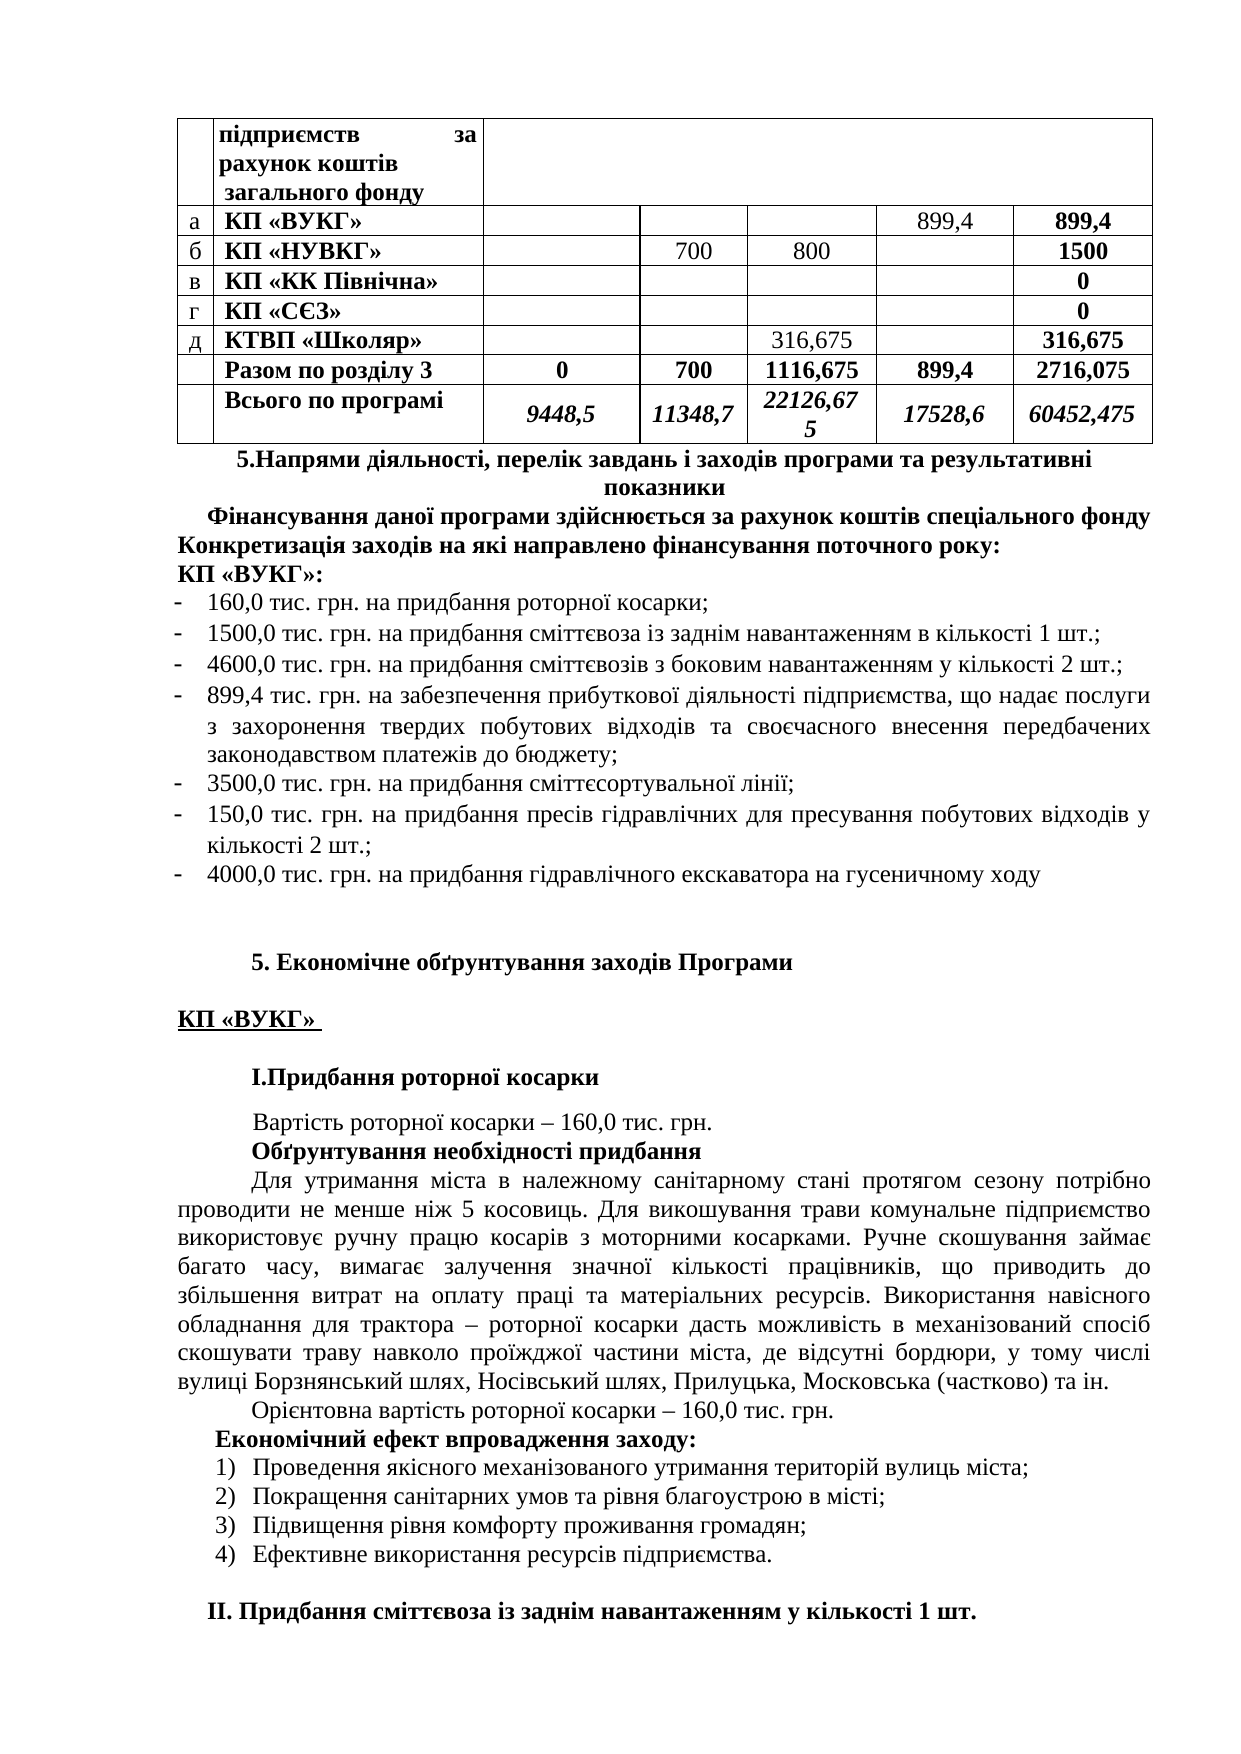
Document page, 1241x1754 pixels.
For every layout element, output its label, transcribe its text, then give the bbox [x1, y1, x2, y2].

table_cell 899,4 [877, 355, 1013, 384]
list Для утримання міста в належному санітарному стані протягом сезону потрібно проводити не менше ніж 5 косовиць. Для викошування трави комунальне підприємство використовує ручну працю косарів з моторними косарками. Ручне скошування займає багато часу, вимагає залучення значної кількості працівників, що приводить до збільшення витрат на оплату праці та матеріальних ресурсів. Використання навісного обладнання для трактора – роторної косарки дасть можливість в механізований спосіб скошувати траву навколо проїжджої частини міста, де відсутні бордюри, у тому числі вулиці Борзнянський шлях, Носівський шлях, Прилуцька, Московська (частково) та ін. [177, 1165, 1152, 1395]
list Покращення санітарних умов та рівня благоустрою в місті; [215, 1481, 1152, 1510]
list 3500,0 тис. грн. на придбання сміттєсортувальної лінії; [170, 768, 1152, 799]
table_cell [641, 296, 747, 324]
table_cell [484, 326, 639, 354]
table_cell КП «СЄЗ» [214, 296, 483, 324]
table_cell Всього по програмі [214, 385, 483, 443]
table_cell [484, 266, 639, 295]
table_cell [641, 206, 747, 235]
list Проведення якісного механізованого утримання територій вулиць міста; [215, 1452, 1152, 1481]
list 4000,0 тис. грн. на придбання гідравлічного екскаватора на гусеничному ходу [170, 859, 1152, 889]
table_cell д [178, 326, 213, 354]
table_cell Разом по розділу 3 [214, 355, 483, 384]
table_cell [877, 296, 1013, 324]
text Конкретизація заходів на які направлено фінансування поточного року: [177, 530, 1152, 559]
table_cell [748, 206, 876, 235]
table_cell [877, 326, 1013, 354]
list Ефективне використання ресурсів підприємства. [215, 1539, 1152, 1567]
text Фінансування даної програми здійснюється за рахунок коштів спеціального фонду [177, 501, 1152, 530]
table_cell 1500 [1014, 236, 1152, 265]
table_cell 316,675 [748, 326, 876, 354]
table_cell 899,4 [1014, 206, 1152, 235]
table_cell г [178, 296, 213, 324]
table_cell КП «КК Північна» [214, 266, 483, 295]
text І.Придбання роторної косарки [177, 1062, 1152, 1091]
table_cell 17528,6 [877, 385, 1013, 443]
list 160,0 тис. грн. на придбання роторної косарки; [170, 587, 1152, 618]
table_cell [641, 326, 747, 354]
table_cell 9448,5 [484, 385, 639, 443]
table_cell 1116,675 [748, 355, 876, 384]
table_cell 3 [178, 119, 213, 205]
table_cell КП «ВУКГ» [214, 206, 483, 235]
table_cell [484, 119, 1152, 205]
table_cell 0 [1014, 266, 1152, 295]
table_cell [484, 236, 639, 265]
list Вартість роторної косарки – 160,0 тис. грн. [252, 1107, 1152, 1136]
table_cell 0 [484, 355, 639, 384]
table_cell 899,4 [877, 206, 1013, 235]
text КП «ВУКГ»: [177, 559, 1152, 587]
table_cell [641, 266, 747, 295]
list 150,0 тис. грн. на придбання пресів гідравлічних для пресування побутових відходів у кількості 2 шт.; [170, 799, 1152, 859]
table_cell 60452,475 [1014, 385, 1152, 443]
text КП «ВУКГ» [177, 1004, 1152, 1033]
list ІІ. Придбання сміттєвоза із заднім навантаженням у кількості 1 шт. [177, 1596, 1152, 1625]
list 899,4 тис. грн. на забезпечення прибуткової діяльності підприємства, що надає послуги з захоронення твердих побутових відходів та своєчасного внесення передбачених законодавством платежів до бюджету; [170, 680, 1152, 768]
table_cell 11348,7 [641, 385, 747, 443]
table_cell [484, 296, 639, 324]
table_cell б [178, 236, 213, 265]
table_cell 800 [748, 236, 876, 265]
list Обґрунтування необхідності придбання [177, 1136, 1152, 1165]
list Орієнтовна вартість роторної косарки – 160,0 тис. грн. [177, 1395, 1152, 1424]
table_cell [877, 236, 1013, 265]
table_cell КП «НУВКГ» [214, 236, 483, 265]
list Підвищення рівня комфорту проживання громадян; [215, 1510, 1152, 1539]
text 5. Економічне обґрунтування заходів Програми [177, 947, 1152, 976]
table_cell [748, 296, 876, 324]
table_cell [214, 119, 483, 205]
text 5.Напрями діяльності, перелік завдань і заходів програми та результативні показники [177, 444, 1152, 501]
table_cell [748, 266, 876, 295]
table_cell [178, 385, 213, 443]
table_cell а [178, 206, 213, 235]
list 1500,0 тис. грн. на придбання сміттєвоза із заднім навантаженням в кількості 1 шт.; [170, 618, 1152, 649]
table_cell 700 [641, 236, 747, 265]
table_cell 22126,675 [748, 385, 876, 443]
table_cell 316,675 [1014, 326, 1152, 354]
list 4600,0 тис. грн. на придбання сміттєвозів з боковим навантаженням у кількості 2 шт.; [170, 649, 1152, 680]
table_cell [484, 206, 639, 235]
table_cell [877, 266, 1013, 295]
table_cell [178, 355, 213, 384]
table_cell в [178, 266, 213, 295]
table_cell 700 [641, 355, 747, 384]
list Економічний ефект впровадження заходу: [177, 1424, 1152, 1452]
table_cell КТВП «Школяр» [214, 326, 483, 354]
table_cell 0 [1014, 296, 1152, 324]
table_cell 2716,075 [1014, 355, 1152, 384]
